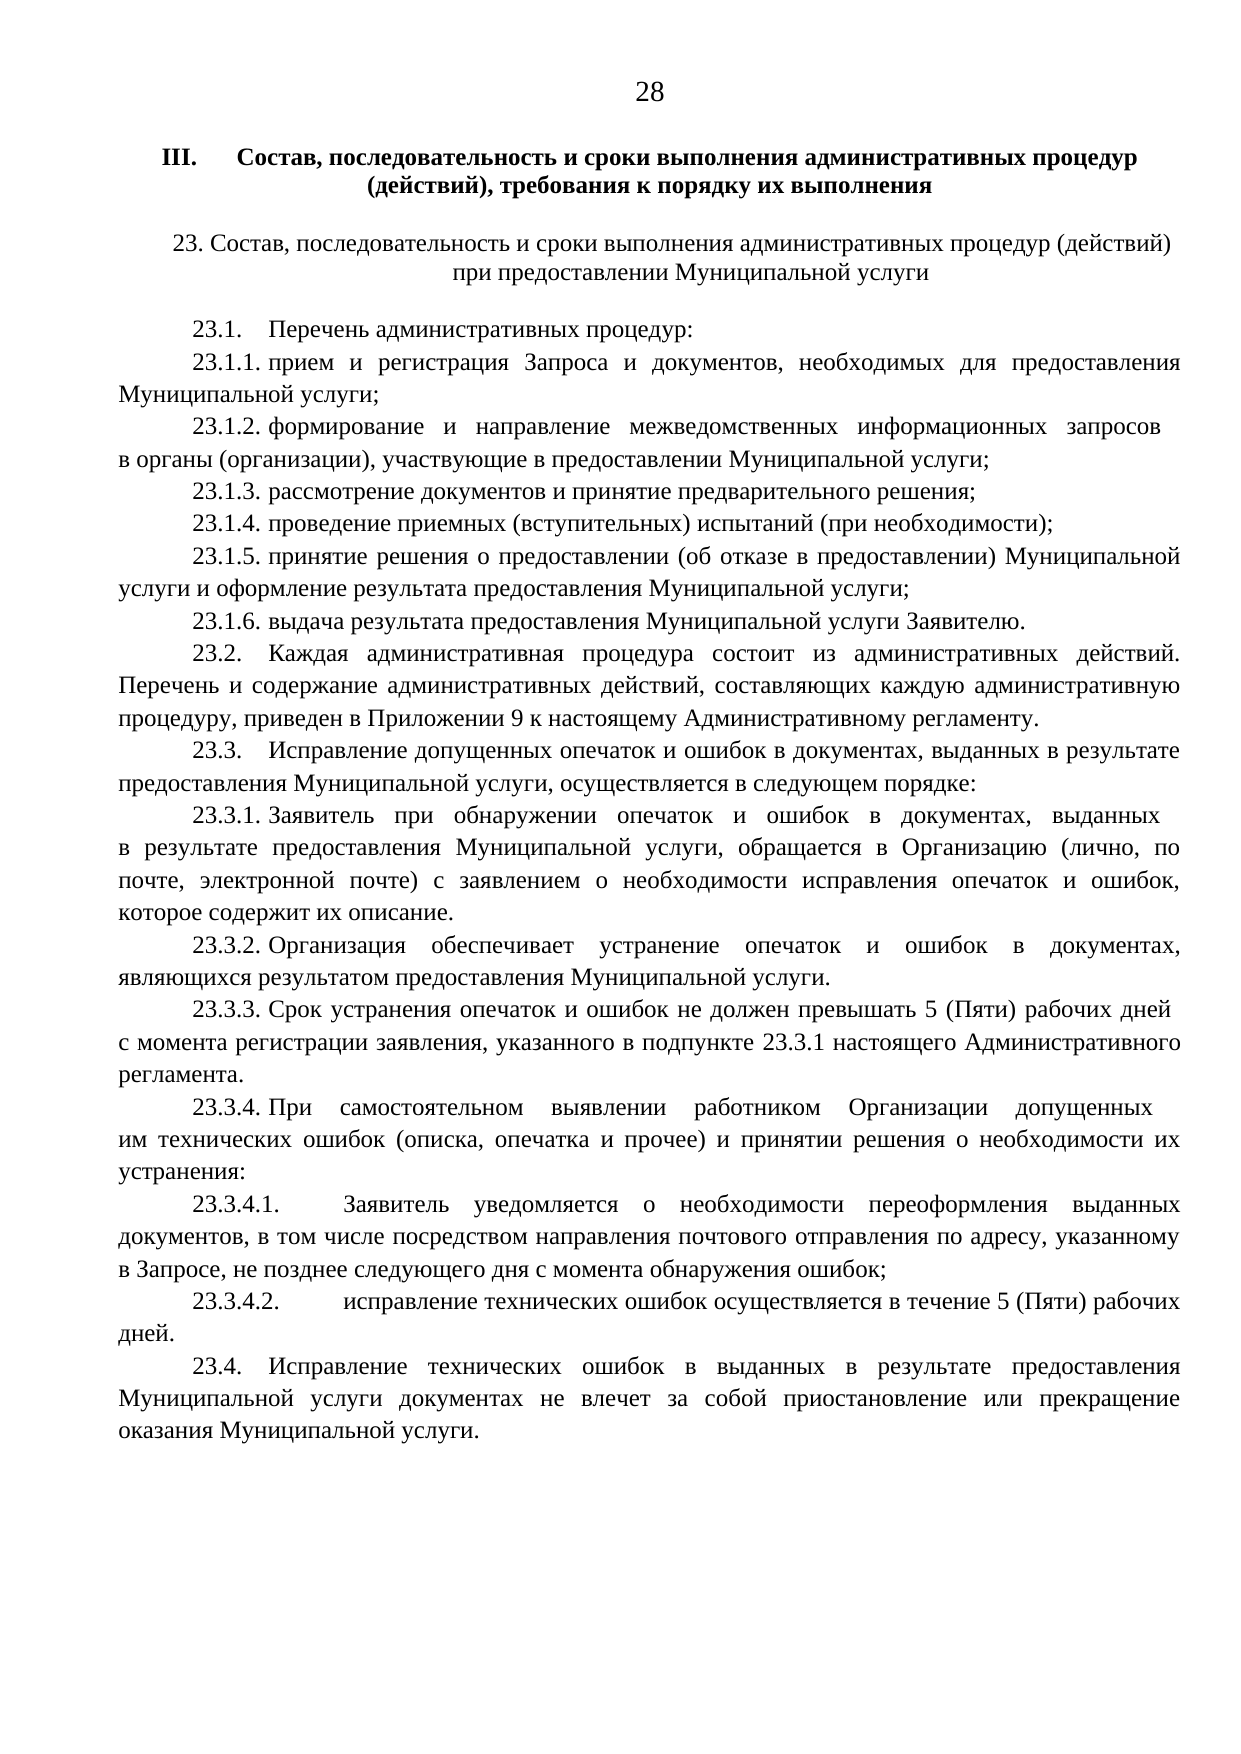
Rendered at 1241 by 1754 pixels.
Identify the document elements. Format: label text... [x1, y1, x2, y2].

list Срок устранения опечаток и ошибок не должен превышать 5 (Пяти) рабочих дней с момента регистрации заявления, указанного в подпункте 23.3.1 настоящего Административного регламента. [118, 994, 1181, 1088]
list принятие решения о предоставлении (об отказе в предоставлении) Муниципальной услуги и оформление результата предоставления Муниципальной услуги; [118, 541, 1181, 602]
list Организация обеспечивает устранение опечаток и ошибок в документах, являющихся результатом предоставления Муниципальной услуги. [118, 930, 1181, 991]
list Исправление технических ошибок в выданных в результате предоставления Муниципальной услуги документах не влечет за собой приостановление или прекращение оказания Муниципальной услуги. [118, 1351, 1181, 1444]
list Исправление допущенных опечаток и ошибок в документах, выданных в результате предоставления Муниципальной услуги, осуществляется в следующем порядке: [118, 735, 1181, 796]
list Перечень административных процедур: [118, 314, 1181, 343]
list Заявитель уведомляется о необходимости переоформления выданных документов, в том числе посредством направления почтового отправления по адресу, указанному в Запросе, не позднее следующего дня с момента обнаружения ошибок; [118, 1189, 1181, 1282]
list выдача результата предоставления Муниципальной услуги Заявителю. [118, 606, 1181, 634]
list проведение приемных (вступительных) испытаний (при необходимости); [118, 508, 1181, 537]
list Состав, последовательность и сроки выполнения административных процедур (действий) при предоставлении Муниципальной услуги [162, 228, 1181, 285]
list рассмотрение документов и принятие предварительного решения; [118, 476, 1181, 505]
text Состав, последовательность и сроки выполнения административных процедур (действий), требования к порядку их выполнения [118, 142, 1181, 199]
list исправление технических ошибок осуществляется в течение 5 (Пяти) рабочих дней. [118, 1286, 1181, 1347]
list Заявитель при обнаружении опечаток и ошибок в документах, выданных в результате предоставления Муниципальной услуги, обращается в Организацию (лично, по почте, электронной почте) с заявлением о необходимости исправления опечаток и ошибок, которое содержит их описание. [118, 800, 1181, 926]
list формирование и направление межведомственных информационных запросов в органы (организации), участвующие в предоставлении Муниципальной услуги; [118, 411, 1181, 472]
list При самостоятельном выявлении работником Организации допущенных им технических ошибок (описка, опечатка и прочее) и принятии решения о необходимости их устранения: [118, 1092, 1181, 1185]
list Каждая административная процедура состоит из административных действий. Перечень и содержание административных действий, составляющих каждую административную процедуру, приведен в Приложении 9 к настоящему Административному регламенту. [118, 638, 1181, 732]
list прием и регистрация Запроса и документов, необходимых для предоставления Муниципальной услуги; [118, 347, 1181, 408]
